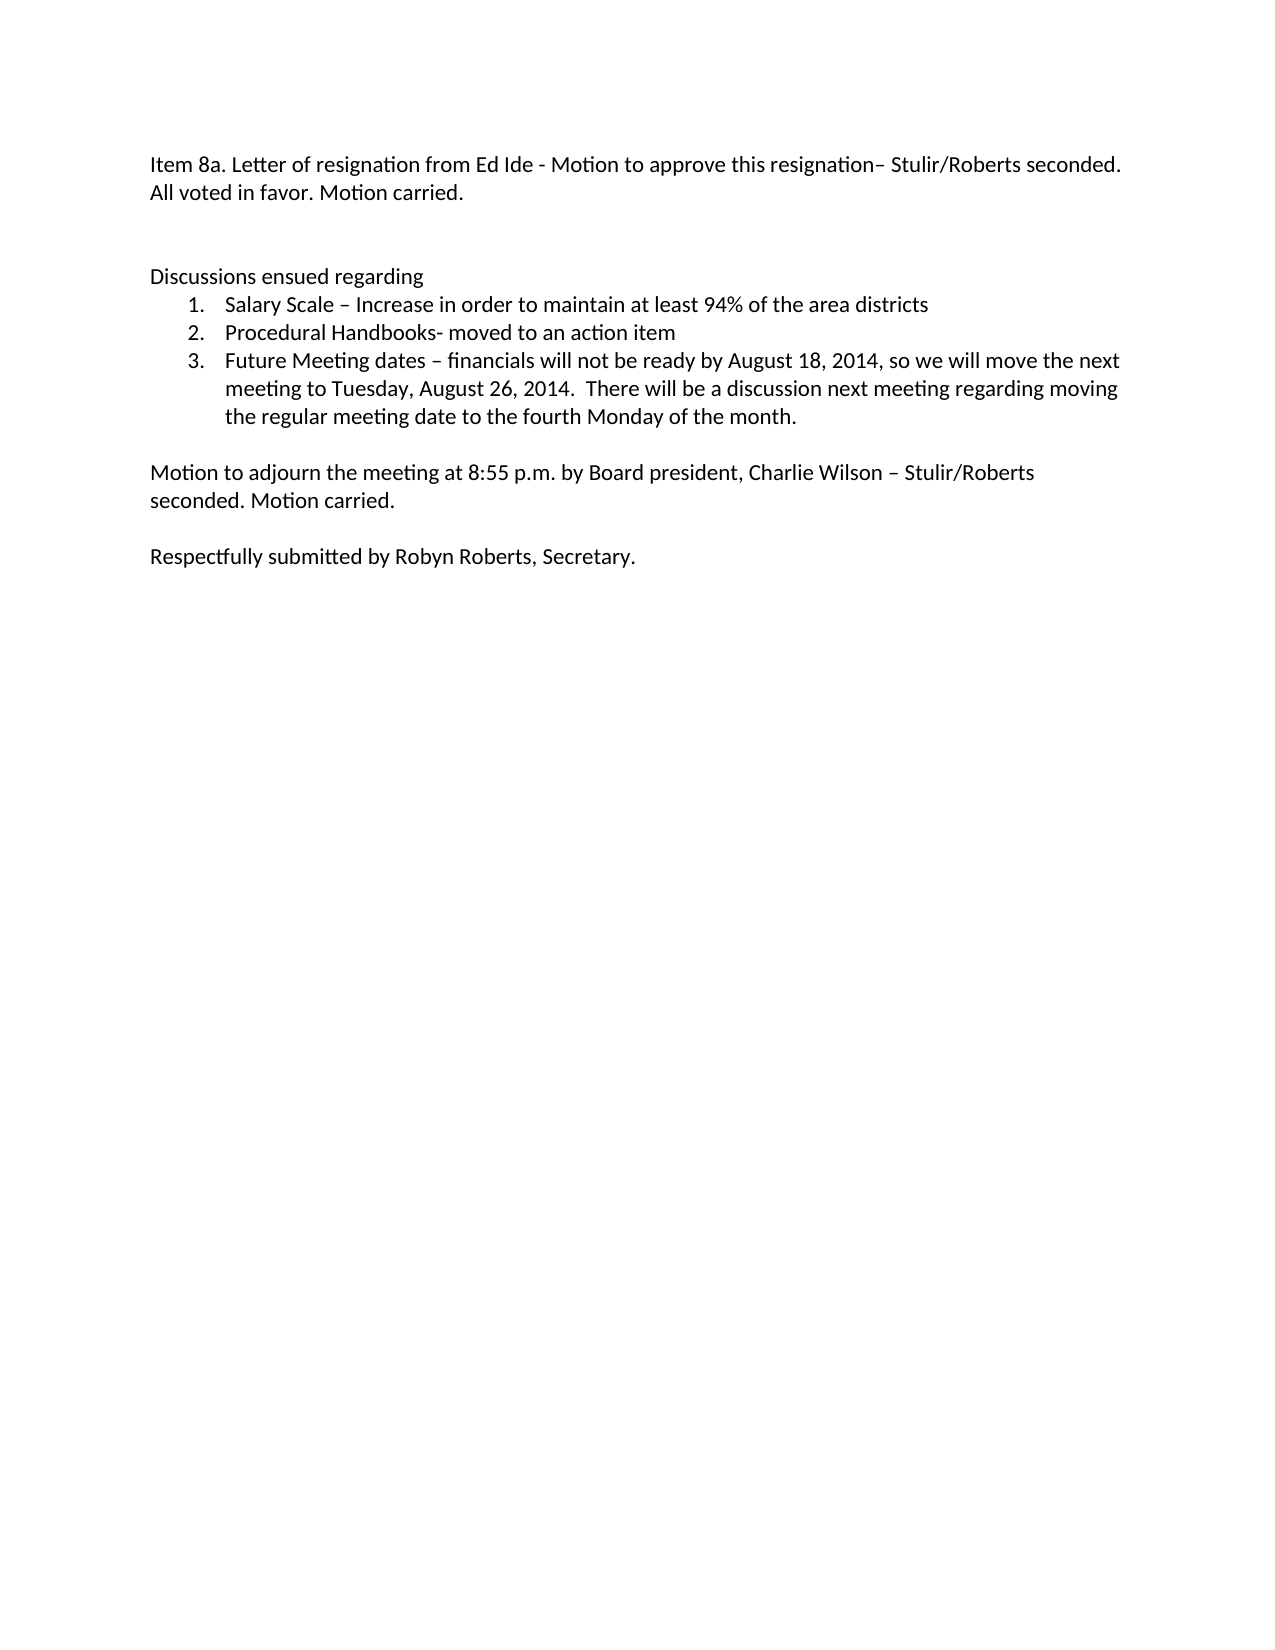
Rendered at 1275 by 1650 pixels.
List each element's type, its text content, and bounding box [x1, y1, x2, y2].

text Discussions ensued regarding [150, 262, 1125, 290]
text Item 8a. Letter of resignation from Ed Ide - Motion to approve this resignation– Stulir/Roberts seconded. All voted in favor. Motion carried. [150, 150, 1125, 206]
list Future Meeting dates – financials will not be ready by August 18, 2014, so we will move the next meeting to Tuesday, August 26, 2014. There will be a discussion next meeting regarding moving the regular meeting date to the fourth Monday of the month. [187, 346, 1125, 430]
text Motion to adjourn the meeting at 8:55 p.m. by Board president, Charlie Wilson – Stulir/Roberts seconded. Motion carried. [150, 458, 1125, 514]
list Procedural Handbooks- moved to an action item [187, 318, 1125, 346]
text Respectfully submitted by Robyn Roberts, Secretary. [150, 542, 1125, 570]
list Salary Scale – Increase in order to maintain at least 94% of the area districts [187, 290, 1125, 318]
